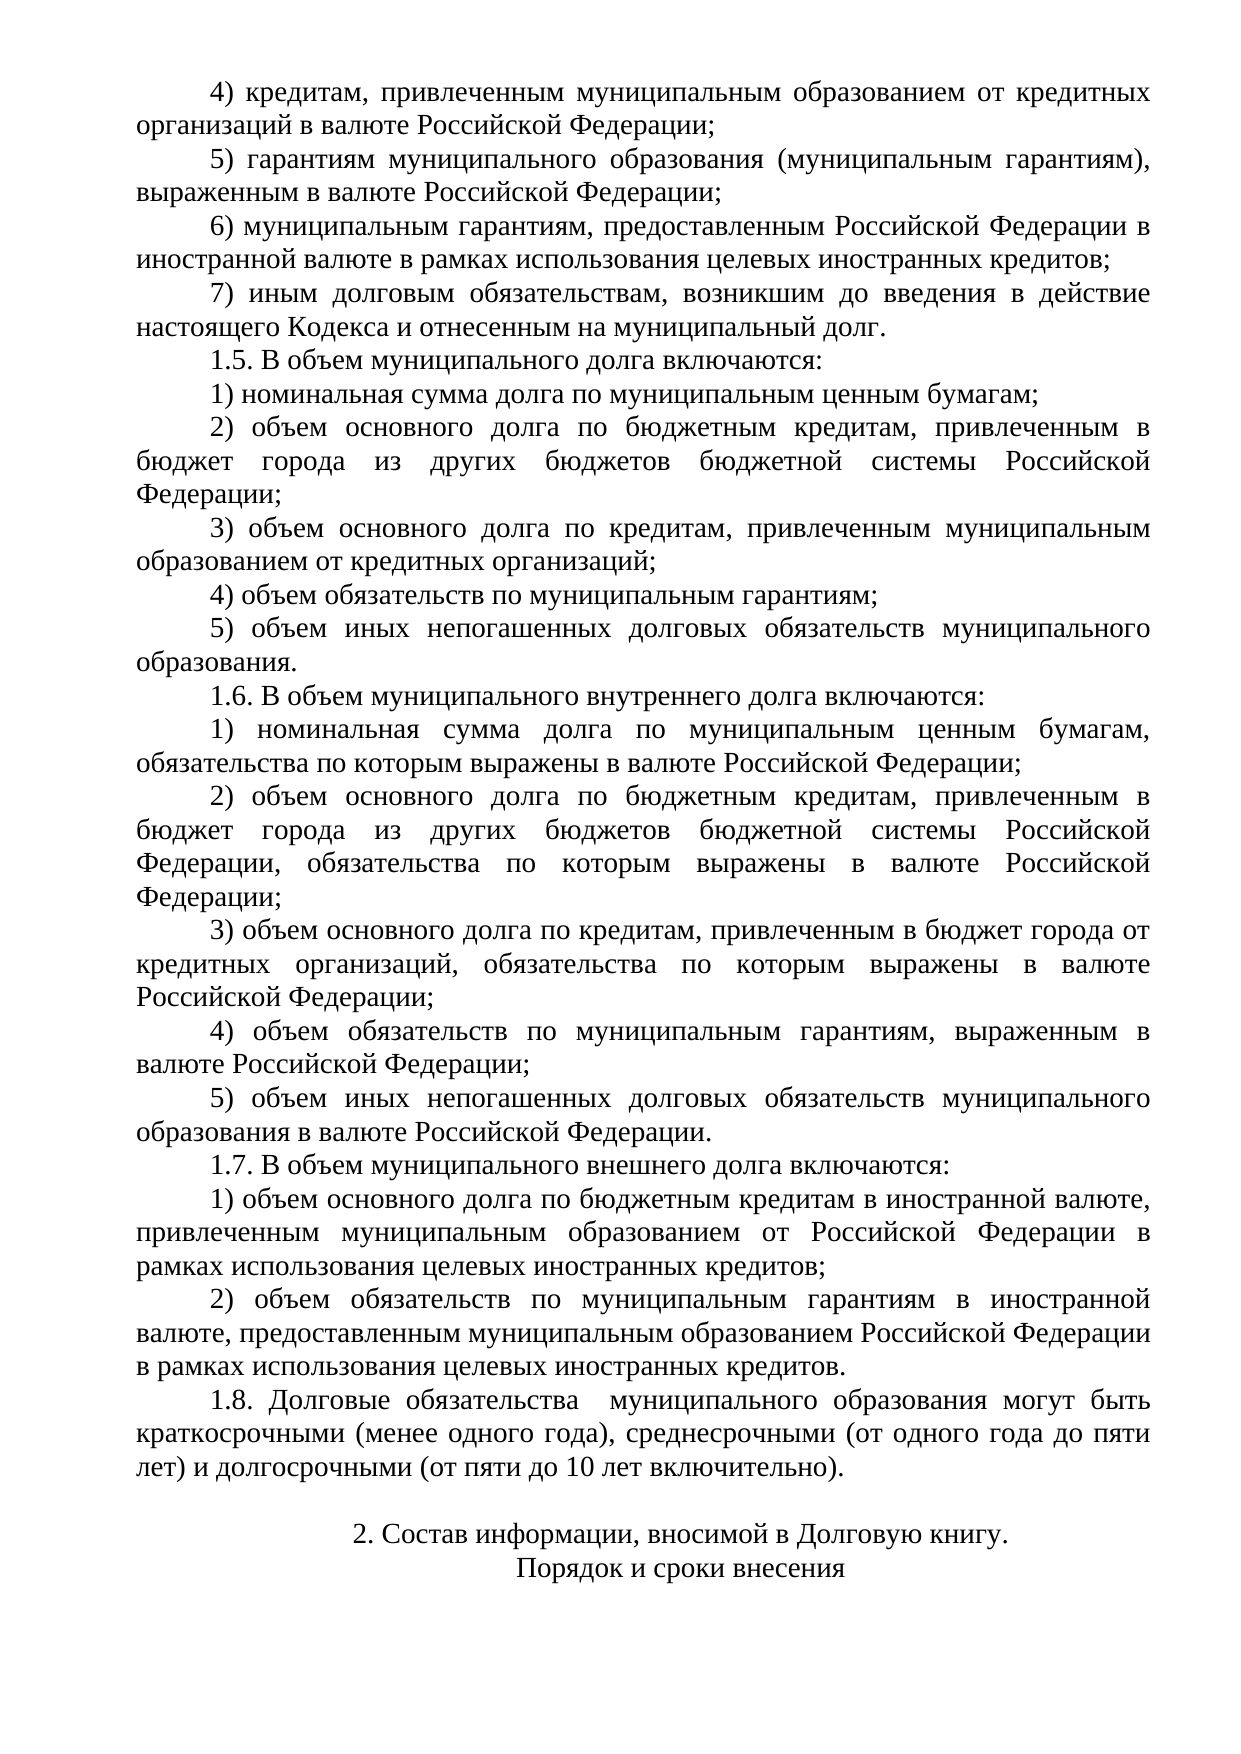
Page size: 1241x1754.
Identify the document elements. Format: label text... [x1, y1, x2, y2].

text 1) объем основного долга по бюджетным кредитам в иностранной валюте, привлеченным муниципальным образованием от Российской Федерации в рамках использования целевых иностранных кредитов; [136, 1181, 1152, 1281]
text 1) номинальная сумма долга по муниципальным ценным бумагам, обязательства по которым выражены в валюте Российской Федерации; [136, 711, 1152, 778]
text Порядок и сроки внесения [136, 1550, 1152, 1583]
text 1.6. В объем муниципального внутреннего долга включаются: [136, 678, 1152, 711]
text 2. Состав информации, вносимой в Долговую книгу. [136, 1516, 1152, 1550]
text 2) объем основного долга по бюджетным кредитам, привлеченным в бюджет города из других бюджетов бюджетной системы Российской Федерации; [136, 409, 1152, 510]
text 2) объем основного долга по бюджетным кредитам, привлеченным в бюджет города из других бюджетов бюджетной системы Российской Федерации, обязательства по которым выражены в валюте Российской Федерации; [136, 778, 1152, 912]
text 2) объем обязательств по муниципальным гарантиям в иностранной валюте, предоставленным муниципальным образованием Российской Федерации в рамках использования целевых иностранных кредитов. [136, 1281, 1152, 1382]
text 5) объем иных непогашенных долговых обязательств муниципального образования. [136, 611, 1152, 678]
text 1.5. В объем муниципального долга включаются: [136, 342, 1152, 376]
text 3) объем основного долга по кредитам, привлеченным в бюджет города от кредитных организаций, обязательства по которым выражены в валюте Российской Федерации; [136, 912, 1152, 1013]
text 6) муниципальным гарантиям, предоставленным Российской Федерации в иностранной валюте в рамках использования целевых иностранных кредитов; [136, 208, 1152, 275]
text 5) гарантиям муниципального образования (муниципальным гарантиям), выраженным в валюте Российской Федерации; [136, 141, 1152, 208]
text 3) объем основного долга по кредитам, привлеченным муниципальным образованием от кредитных организаций; [136, 510, 1152, 577]
text 7) иным долговым обязательствам, возникшим до введения в действие настоящего Кодекса и отнесенным на муниципальный долг. [136, 275, 1152, 342]
text 4) кредитам, привлеченным муниципальным образованием от кредитных организаций в валюте Российской Федерации; [136, 74, 1152, 141]
text 5) объем иных непогашенных долговых обязательств муниципального образования в валюте Российской Федерации. [136, 1080, 1152, 1147]
text 1.8. Долговые обязательства муниципального образования могут быть краткосрочными (менее одного года), среднесрочными (от одного года до пяти лет) и долгосрочными (от пяти до 10 лет включительно). [136, 1382, 1152, 1483]
text 4) объем обязательств по муниципальным гарантиям; [136, 577, 1152, 611]
text 1.7. В объем муниципального внешнего долга включаются: [136, 1147, 1152, 1181]
text 4) объем обязательств по муниципальным гарантиям, выраженным в валюте Российской Федерации; [136, 1013, 1152, 1080]
text 1) номинальная сумма долга по муниципальным ценным бумагам; [136, 376, 1152, 409]
